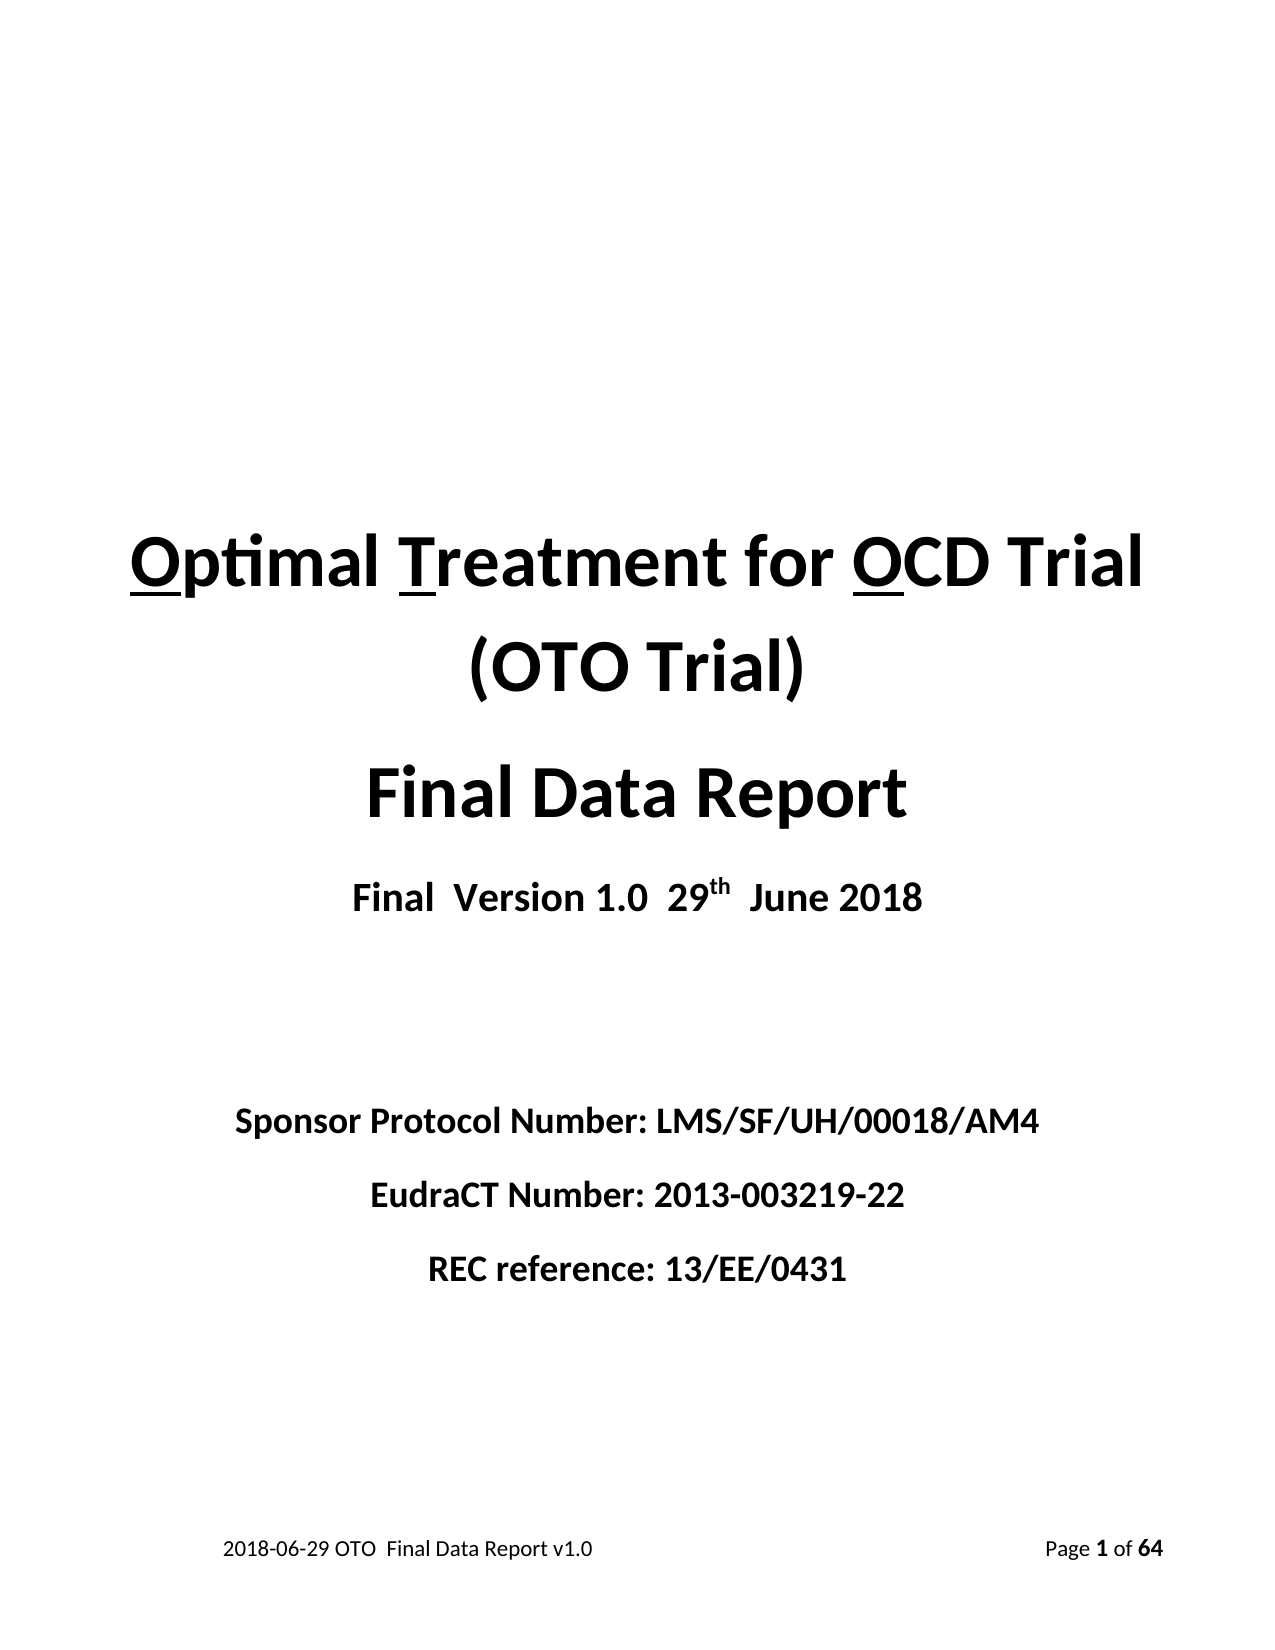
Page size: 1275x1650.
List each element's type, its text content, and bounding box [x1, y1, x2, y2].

text EudraCT Number: 2013-003219-22 [112, 1171, 1163, 1217]
text REC reference: 13/EE/0431 [112, 1244, 1163, 1290]
text Sponsor Protocol Number: LMS/SF/UH/00018/AM4 [112, 1097, 1163, 1143]
text Optimal Treatment for OCD Trial (OTO Trial) [112, 514, 1163, 711]
text Final Version 1.0 29th June 2018 [112, 871, 1163, 922]
text Final Data Report [112, 745, 1163, 837]
